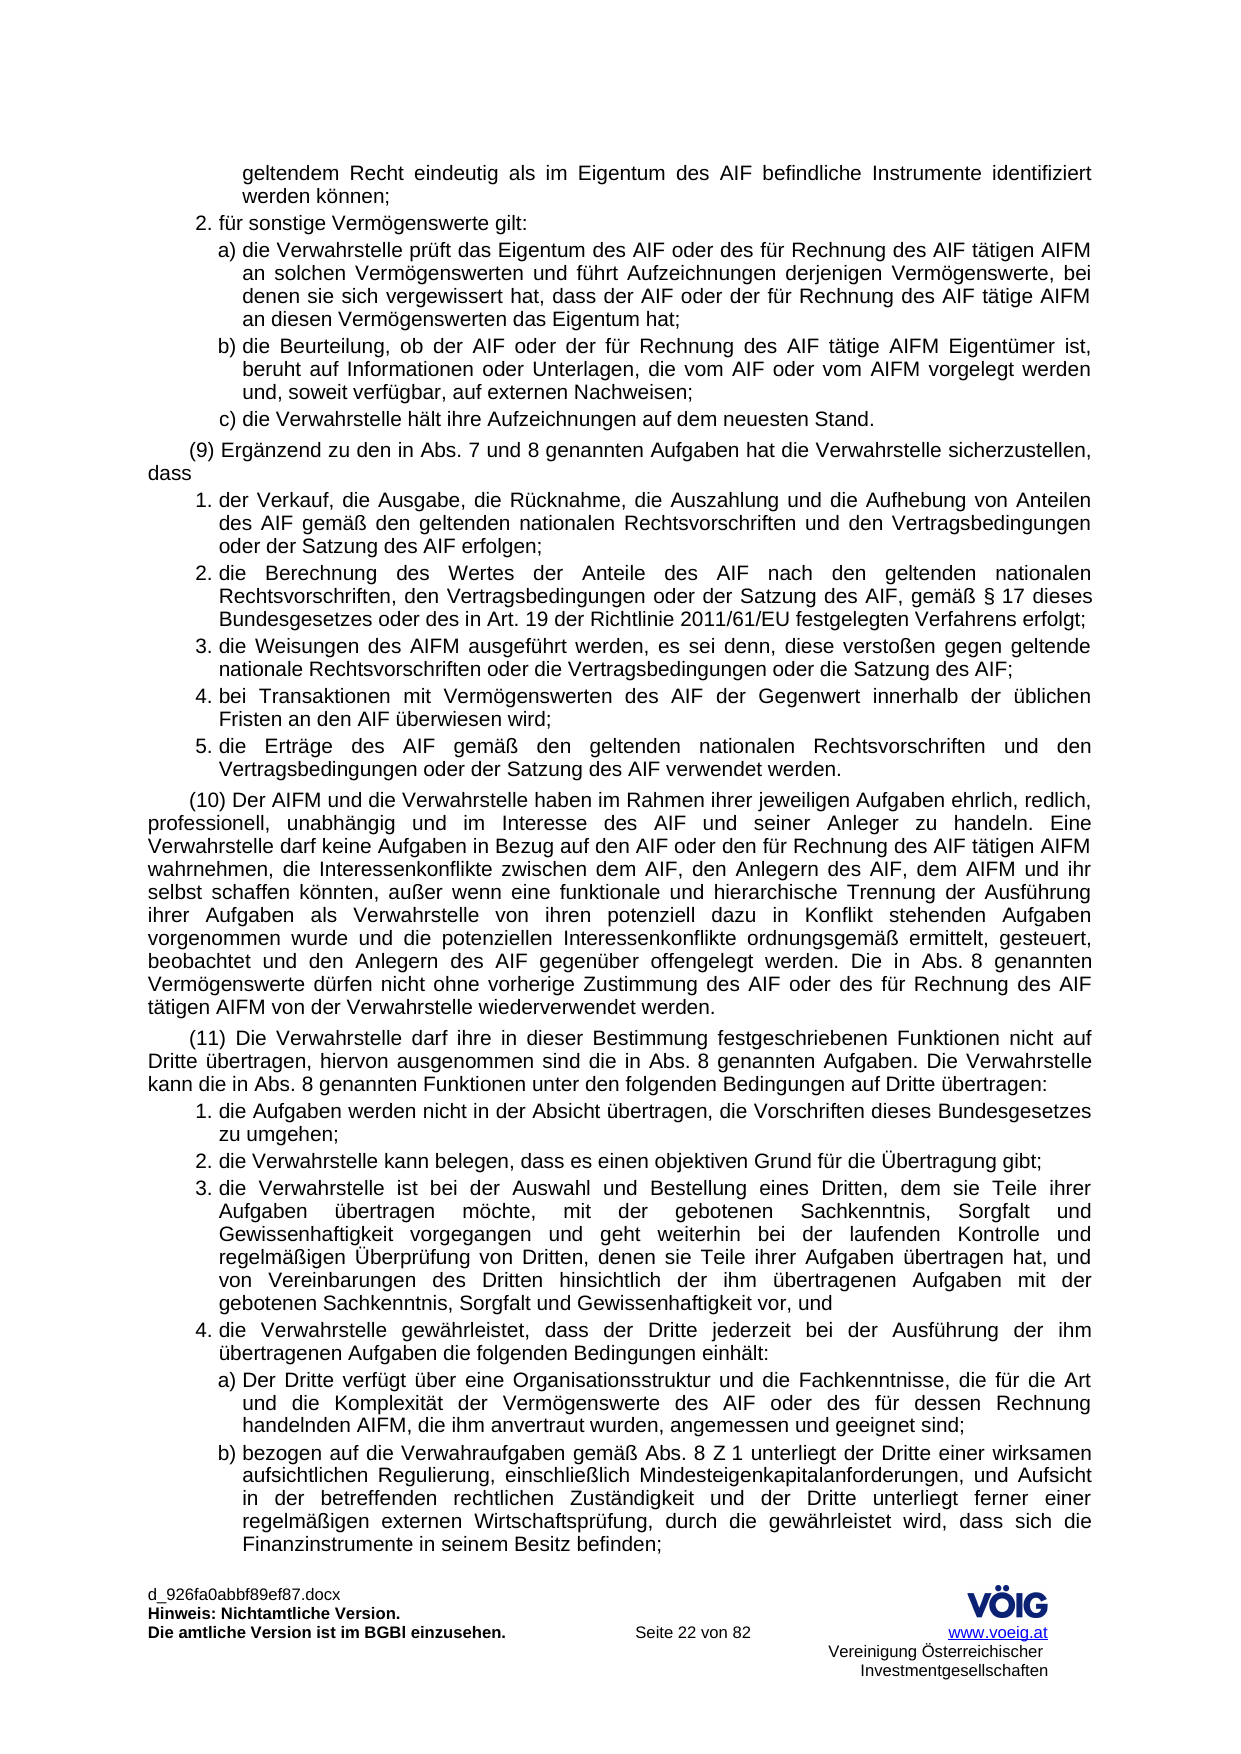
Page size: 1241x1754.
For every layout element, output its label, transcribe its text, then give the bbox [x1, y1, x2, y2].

text c) die Verwahrstelle hält ihre Aufzeichnungen auf dem neuesten Stand. [148, 408, 1093, 431]
text (11) Die Verwahrstelle darf ihre in dieser Bestimmung festgeschriebenen Funktionen nicht auf Dritte übertragen, hiervon ausgenommen sind die in Abs. 8 genannten Aufgaben. Die Verwahrstelle kann die in Abs. 8 genannten Funktionen unter den folgenden Bedingungen auf Dritte übertragen: [148, 1027, 1093, 1096]
text 3. die Verwahrstelle ist bei der Auswahl und Bestellung eines Dritten, dem sie Teile ihrer Aufgaben übertragen möchte, mit der gebotenen Sachkenntnis, Sorgfalt und Gewissenhaftigkeit vorgegangen und geht weiterhin bei der laufenden Kontrolle und regelmäßigen Überprüfung von Dritten, denen sie Teile ihrer Aufgaben übertragen hat, und von Vereinbarungen des Dritten hinsichtlich der ihm übertragenen Aufgaben mit der gebotenen Sachkenntnis, Sorgfalt und Gewissenhaftigkeit vor, und [148, 1177, 1093, 1314]
text (10) Der AIFM und die Verwahrstelle haben im Rahmen ihrer jeweiligen Aufgaben ehrlich, redlich, professionell, unabhängig und im Interesse des AIF und seiner Anleger zu handeln. Eine Verwahrstelle darf keine Aufgaben in Bezug auf den AIF oder den für Rechnung des AIF tätigen AIFM wahrnehmen, die Interessenkonflikte zwischen dem AIF, den Anlegern des AIF, dem AIFM und ihr selbst schaffen könnten, außer wenn eine funktionale und hierarchische Trennung der Ausführung ihrer Aufgaben als Verwahrstelle von ihren potenziell dazu in Konflikt stehenden Aufgaben vorgenommen wurde und die potenziellen Interessenkonflikte ordnungsgemäß ermittelt, gesteuert, beobachtet und den Anlegern des AIF gegenüber offengelegt werden. Die in Abs. 8 genannten Vermögenswerte dürfen nicht ohne vorherige Zustimmung des AIF oder des für Rechnung des AIF tätigen AIFM von der Verwahrstelle wiederverwendet werden. [148, 789, 1093, 1019]
text a) die Verwahrstelle prüft das Eigentum des AIF oder des für Rechnung des AIF tätigen AIFM an solchen Vermögenswerten und führt Aufzeichnungen derjenigen Vermögenswerte, bei denen sie sich vergewissert hat, dass der AIF oder der für Rechnung des AIF tätige AIFM an diesen Vermögenswerten das Eigentum hat; [148, 239, 1093, 331]
text 1. der Verkauf, die Ausgabe, die Rücknahme, die Auszahlung und die Aufhebung von Anteilen des AIF gemäß den geltenden nationalen Rechtsvorschriften und den Vertragsbedingungen oder der Satzung des AIF erfolgen; [148, 489, 1093, 558]
text 4. bei Transaktionen mit Vermögenswerten des AIF der Gegenwert innerhalb der üblichen Fristen an den AIF überwiesen wird; [148, 685, 1093, 731]
text 4. die Verwahrstelle gewährleistet, dass der Dritte jederzeit bei der Ausführung der ihm übertragenen Aufgaben die folgenden Bedingungen einhält: [148, 1319, 1093, 1364]
text b) die Beurteilung, ob der AIF oder der für Rechnung des AIF tätige AIFM Eigentümer ist, beruht auf Informationen oder Unterlagen, die vom AIF oder vom AIFM vorgelegt werden und, soweit verfügbar, auf externen Nachweisen; [148, 335, 1093, 404]
text 2. für sonstige Vermögenswerte gilt: [148, 212, 1093, 235]
picture [967, 1585, 1048, 1618]
text 2. die Berechnung des Wertes der Anteile des AIF nach den geltenden nationalen Rechtsvorschriften, den Vertragsbedingungen oder der Satzung des AIF, gemäß § 17 dieses Bundesgesetzes oder des in Art. 19 der Richtlinie 2011/61/EU festgelegten Verfahrens erfolgt; [148, 562, 1093, 631]
text 2. die Verwahrstelle kann belegen, dass es einen objektiven Grund für die Übertragung gibt; [148, 1150, 1093, 1173]
text b) bezogen auf die Verwahraufgaben gemäß Abs. 8 Z 1 unterliegt der Dritte einer wirksamen aufsichtlichen Regulierung, einschließlich Mindesteigenkapitalanforderungen, und Aufsicht in der betreffenden rechtlichen Zuständigkeit und der Dritte unterliegt ferner einer regelmäßigen externen Wirtschaftsprüfung, durch die gewährleistet wird, dass sich die Finanzinstrumente in seinem Besitz befinden; [148, 1442, 1093, 1556]
text 1. die Aufgaben werden nicht in der Absicht übertragen, die Vorschriften dieses Bundesgesetzes zu umgehen; [148, 1100, 1093, 1146]
text 3. die Weisungen des AIFM ausgeführt werden, es sei denn, diese verstoßen gegen geltende nationale Rechtsvorschriften oder die Vertragsbedingungen oder die Satzung des AIF; [148, 635, 1093, 681]
text (9) Ergänzend zu den in Abs. 7 und 8 genannten Aufgaben hat die Verwahrstelle sicherzustellen, dass [148, 439, 1093, 485]
text a) Der Dritte verfügt über eine Organisationsstruktur und die Fachkenntnisse, die für die Art und die Komplexität der Vermögenswerte des AIF oder des für dessen Rechnung handelnden AIFM, die ihm anvertraut wurden, angemessen und geeignet sind; [148, 1369, 1093, 1437]
text 5. die Erträge des AIF gemäß den geltenden nationalen Rechtsvorschriften und den Vertragsbedingungen oder der Satzung des AIF verwendet werden. [148, 735, 1093, 781]
